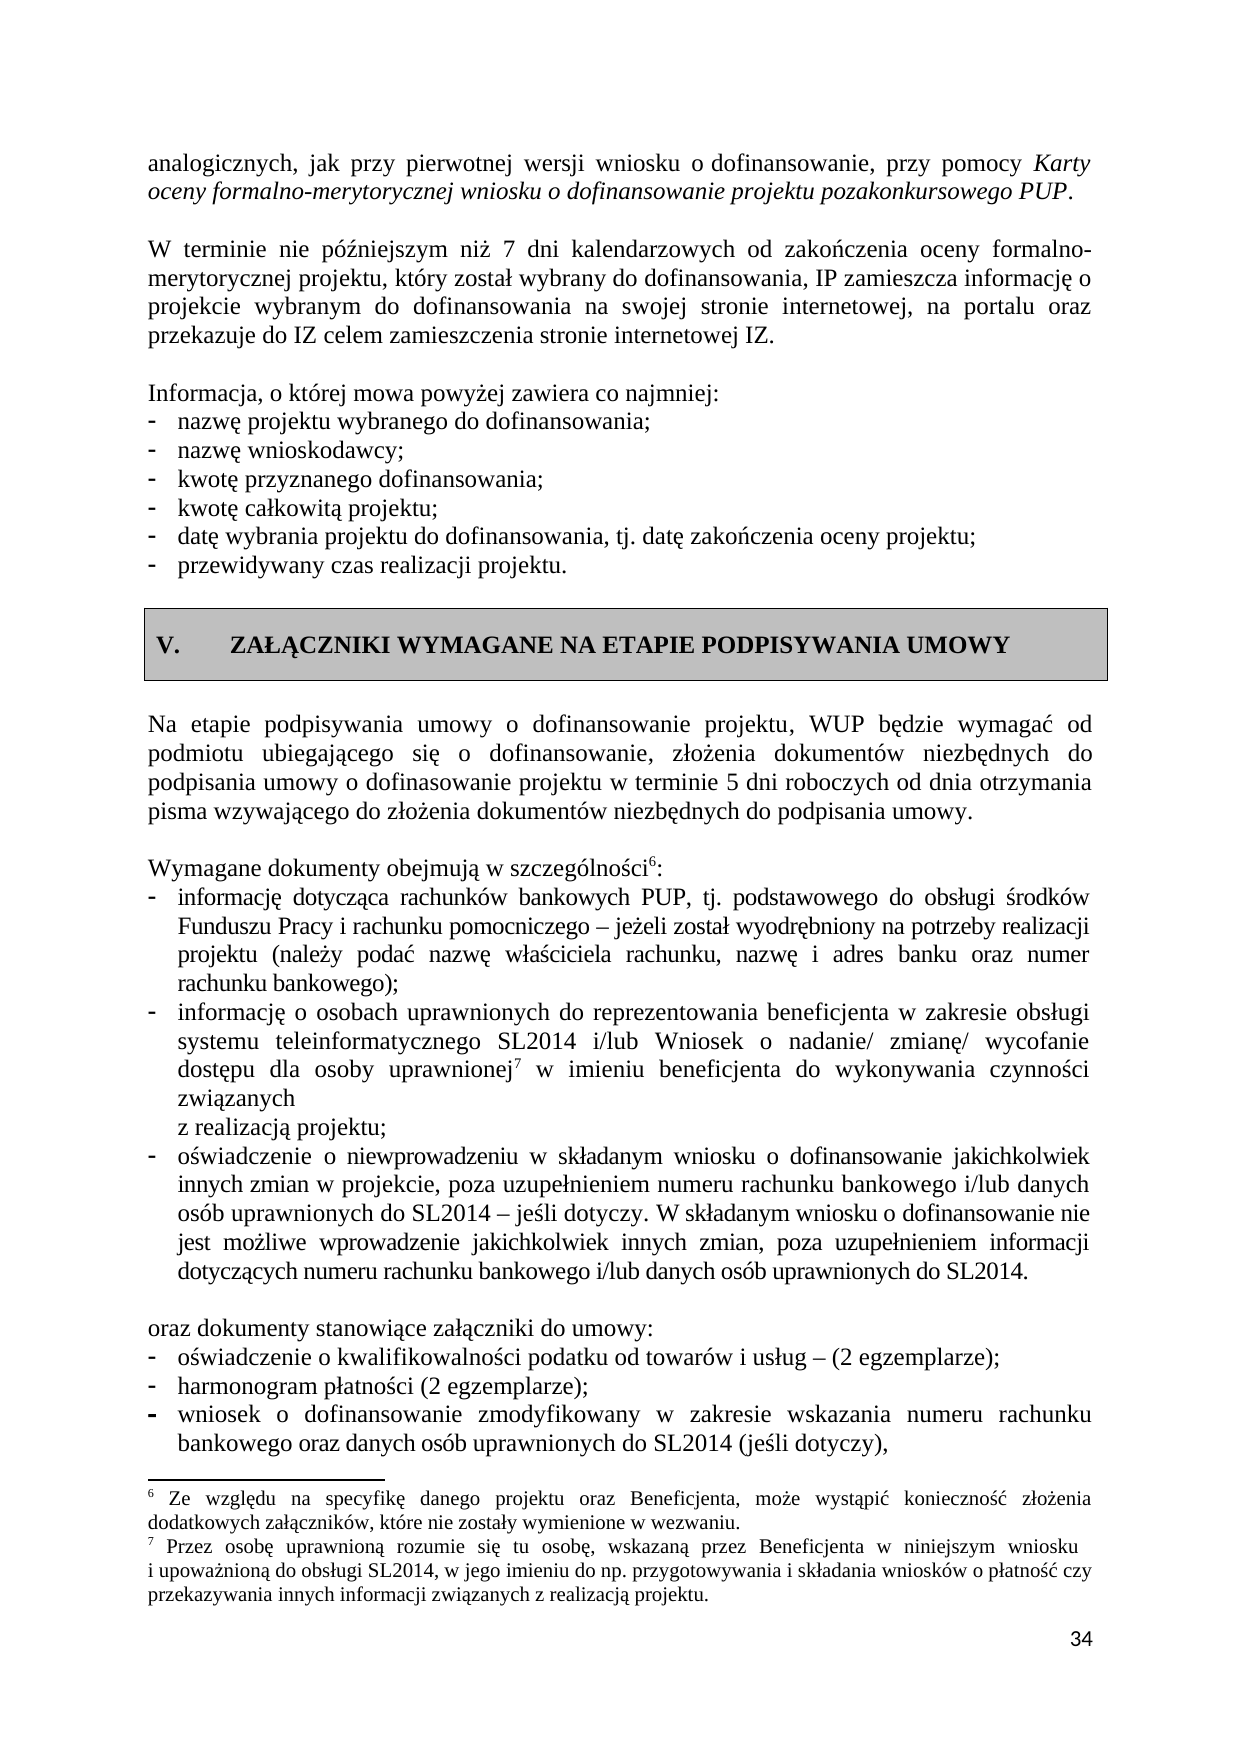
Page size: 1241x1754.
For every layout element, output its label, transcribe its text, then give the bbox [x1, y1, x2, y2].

list informację o osobach uprawnionych do reprezentowania beneficjenta w zakresie obsługi systemu teleinformatycznego SL2014 i/lub Wniosek o nadanie/ zmianę/ wycofanie dostępu dla osoby uprawnionej w imieniu beneficjenta do wykonywania czynności związanych z realizacją projektu; [148, 997, 1090, 1141]
list przewidywany czas realizacji projektu. [148, 550, 1093, 579]
list nazwę projektu wybranego do dofinansowania; [148, 406, 1093, 435]
list informację dotycząca rachunków bankowych PUP, tj. podstawowego do obsługi środków Funduszu Pracy i rachunku pomocniczego – jeżeli został wyodrębniony na potrzeby realizacji projektu (należy podać nazwę właściciela rachunku, nazwę i adres banku oraz numer rachunku bankowego); [148, 882, 1090, 997]
list nazwę wnioskodawcy; [148, 435, 1093, 464]
text Na etapie podpisywania umowy o dofinansowanie projektu, WUP będzie wymagać od podmiotu ubiegającego się o dofinansowanie, złożenia dokumentów niezbędnych do podpisania umowy o dofinasowanie projektu w terminie 5 dni roboczych od dnia otrzymania pisma wzywającego do złożenia dokumentów niezbędnych do podpisania umowy. [148, 709, 1093, 824]
list wniosek o dofinansowanie zmodyfikowany w zakresie wskazania numeru rachunku bankowego oraz danych osób uprawnionych do SL2014 (jeśli dotyczy), [148, 1399, 1093, 1457]
list kwotę przyznanego dofinansowania; [148, 464, 1093, 493]
text Wymagane dokumenty obejmują w szczególności: [148, 853, 1090, 882]
list kwotę całkowitą projektu; [148, 493, 1093, 521]
list harmonogram płatności (2 egzemplarze); [148, 1371, 1093, 1399]
text W terminie nie późniejszym niż 7 dni kalendarzowych od zakończenia oceny formalno-merytorycznej projektu, który został wybrany do dofinansowania, IP zamieszcza informację o projekcie wybranym do dofinansowania na swojej stronie internetowej, na portalu oraz przekazuje do IZ celem zamieszczenia stronie internetowej IZ. [148, 234, 1093, 349]
list datę wybrania projektu do dofinansowania, tj. datę zakończenia oceny projektu; [148, 521, 1093, 550]
text oraz dokumenty stanowiące załączniki do umowy: [148, 1313, 1090, 1342]
list oświadczenie o niewprowadzeniu w składanym wniosku o dofinansowanie jakichkolwiek innych zmian w projekcie, poza uzupełnieniem numeru rachunku bankowego i/lub danych osób uprawnionych do SL2014 – jeśli dotyczy. W składanym wniosku o dofinansowanie nie jest możliwe wprowadzenie jakichkolwiek innych zmian, poza uzupełnieniem informacji dotyczących numeru rachunku bankowego i/lub danych osób uprawnionych do SL2014. [148, 1141, 1090, 1284]
list oświadczenie o kwalifikowalności podatku od towarów i usług – (2 egzemplarze); [148, 1342, 1093, 1371]
text Informacja, o której mowa powyżej zawiera co najmniej: [148, 378, 1093, 406]
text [148, 148, 1093, 205]
table_header V. ZAŁĄCZNIKI WYMAGANE NA ETAPIE PODPISYWANIA UMOWY [145, 609, 1107, 680]
